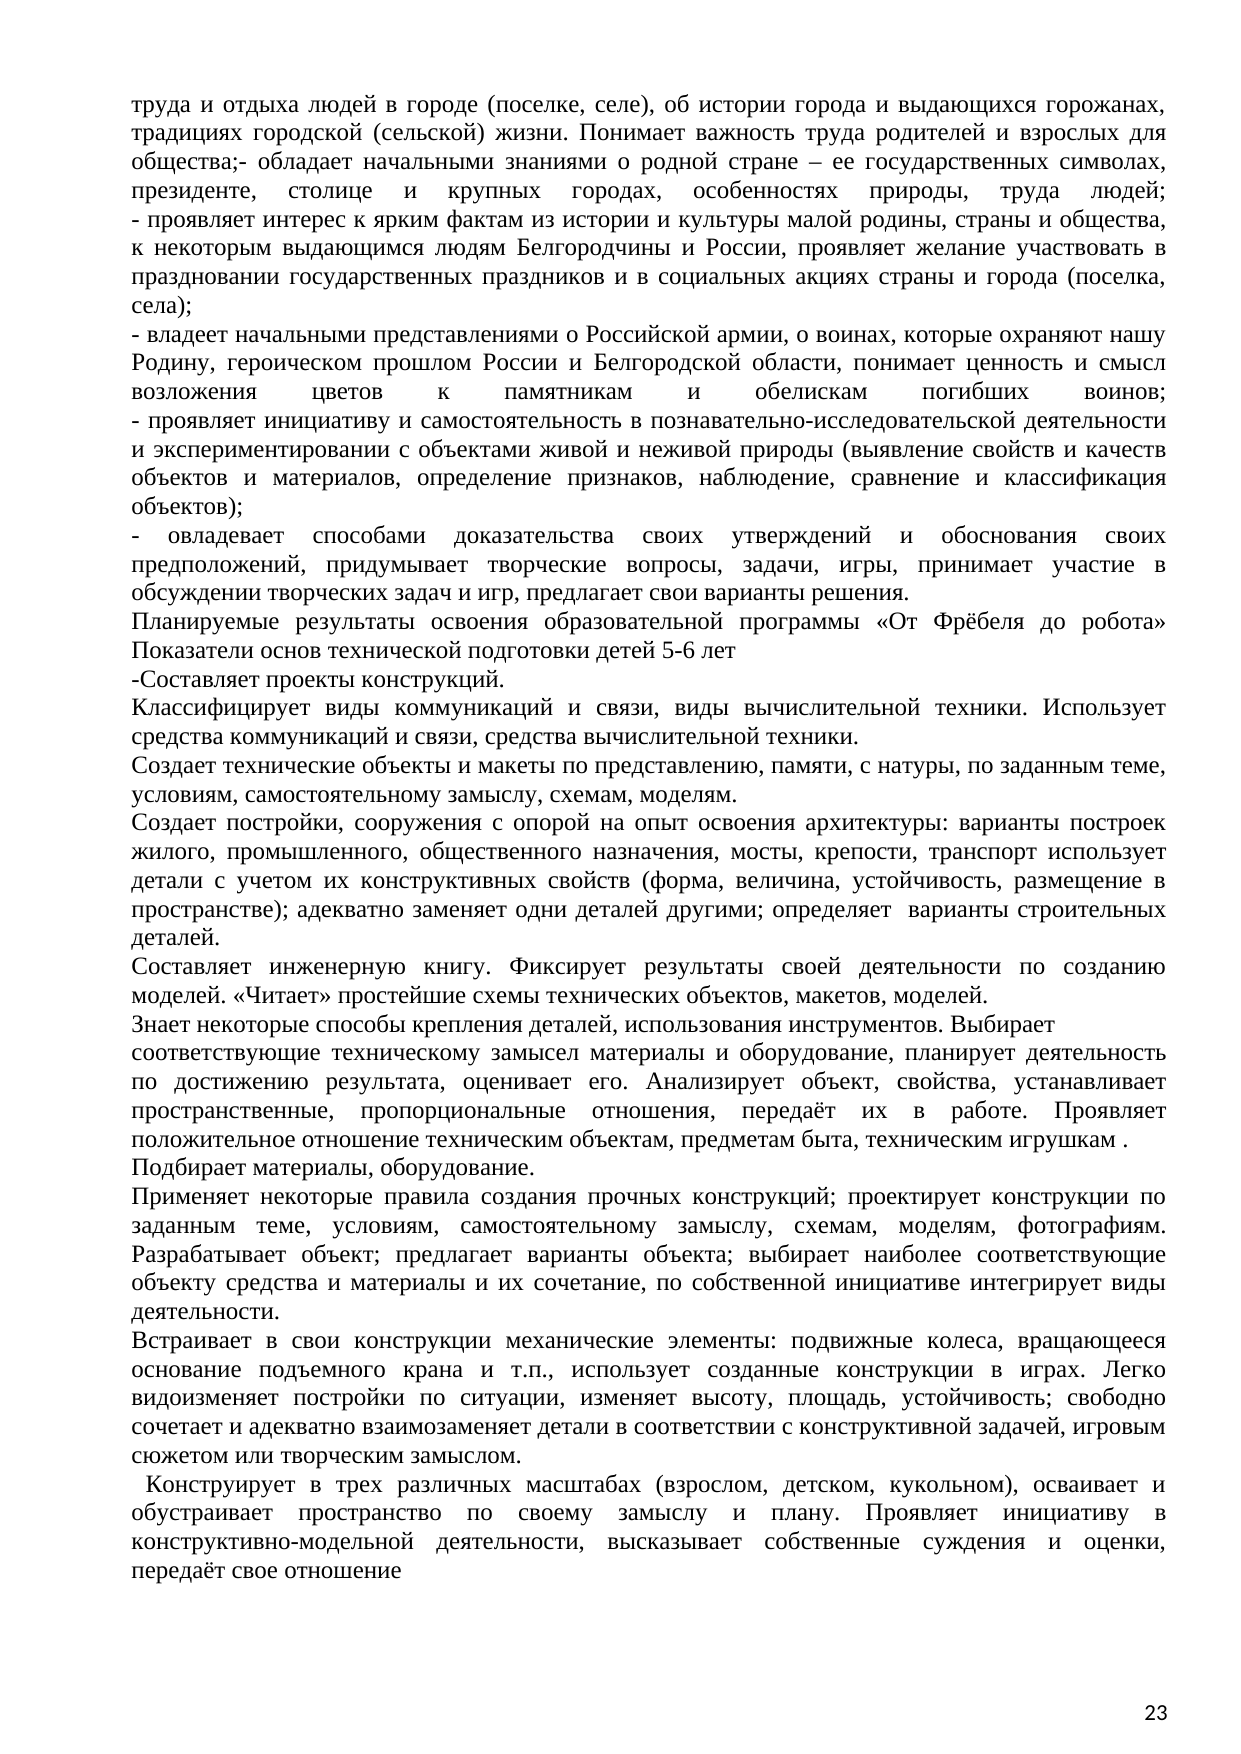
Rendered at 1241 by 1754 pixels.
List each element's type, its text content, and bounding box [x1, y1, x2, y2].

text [131, 89, 1167, 606]
text Конструирует в трех различных масштабах (взрослом, детском, кукольном), осваивает и обустраивает пространство по своему замыслу и плану. Проявляет инициативу в конструктивно-модельной деятельности, высказывает собственные суждения и оценки, передаёт свое отношение [131, 1469, 1167, 1584]
text Составляет инженерную книгу. Фиксирует результаты своей деятельности по созданию моделей. «Читает» простейшие схемы технических объектов, макетов, моделей. [131, 951, 1167, 1009]
text Планируемые результаты освоения образовательной программы «От Фрёбеля до робота» Показатели основ технической подготовки детей 5-6 лет [131, 606, 1167, 664]
text Классифицирует виды коммуникаций и связи, виды вычислительной техники. Использует средства коммуникаций и связи, средства вычислительной техники. [131, 692, 1167, 750]
text Знает некоторые способы крепления деталей, использования инструментов. Выбирает [131, 1009, 1167, 1037]
text Создает постройки, сооружения с опорой на опыт освоения архитектуры: варианты построек жилого, промышленного, общественного назначения, мосты, крепости, транспорт использует детали с учетом их конструктивных свойств (форма, величина, устойчивость, размещение в пространстве); адекватно заменяет одни деталей другими; определяет варианты строительных деталей. [131, 807, 1167, 951]
text -Составляет проекты конструкций. [131, 664, 1167, 692]
text Создает технические объекты и макеты по представлению, памяти, с натуры, по заданным теме, условиям, самостоятельному замыслу, схемам, моделям. [131, 750, 1167, 807]
text Применяет некоторые правила создания прочных конструкций; проектирует конструкции по заданным теме, условиям, самостоятельному замыслу, схемам, моделям, фотографиям. Разрабатывает объект; предлагает варианты объекта; выбирает наиболее соответствующие объекту средства и материалы и их сочетание, по собственной инициативе интегрирует виды деятельности. Встраивает в свои конструкции механические элементы: подвижные колеса, вращающееся основание подъемного крана и т.п., использует созданные конструкции в играх. Легко видоизменяет постройки по ситуации, изменяет высоту, площадь, устойчивость; свободно сочетает и адекватно взаимозаменяет детали в соответствии с конструктивной задачей, игровым сюжетом или творческим замыслом. [131, 1181, 1167, 1469]
text соответствующие техническому замысел материалы и оборудование, планирует деятельность по достижению результата, оценивает его. Анализирует объект, свойства, устанавливает пространственные, пропорциональные отношения, передаёт их в работе. Проявляет положительное отношение техническим объектам, предметам быта, техническим игрушкам . [131, 1037, 1167, 1152]
text Подбирает материалы, оборудование. [131, 1152, 1167, 1181]
